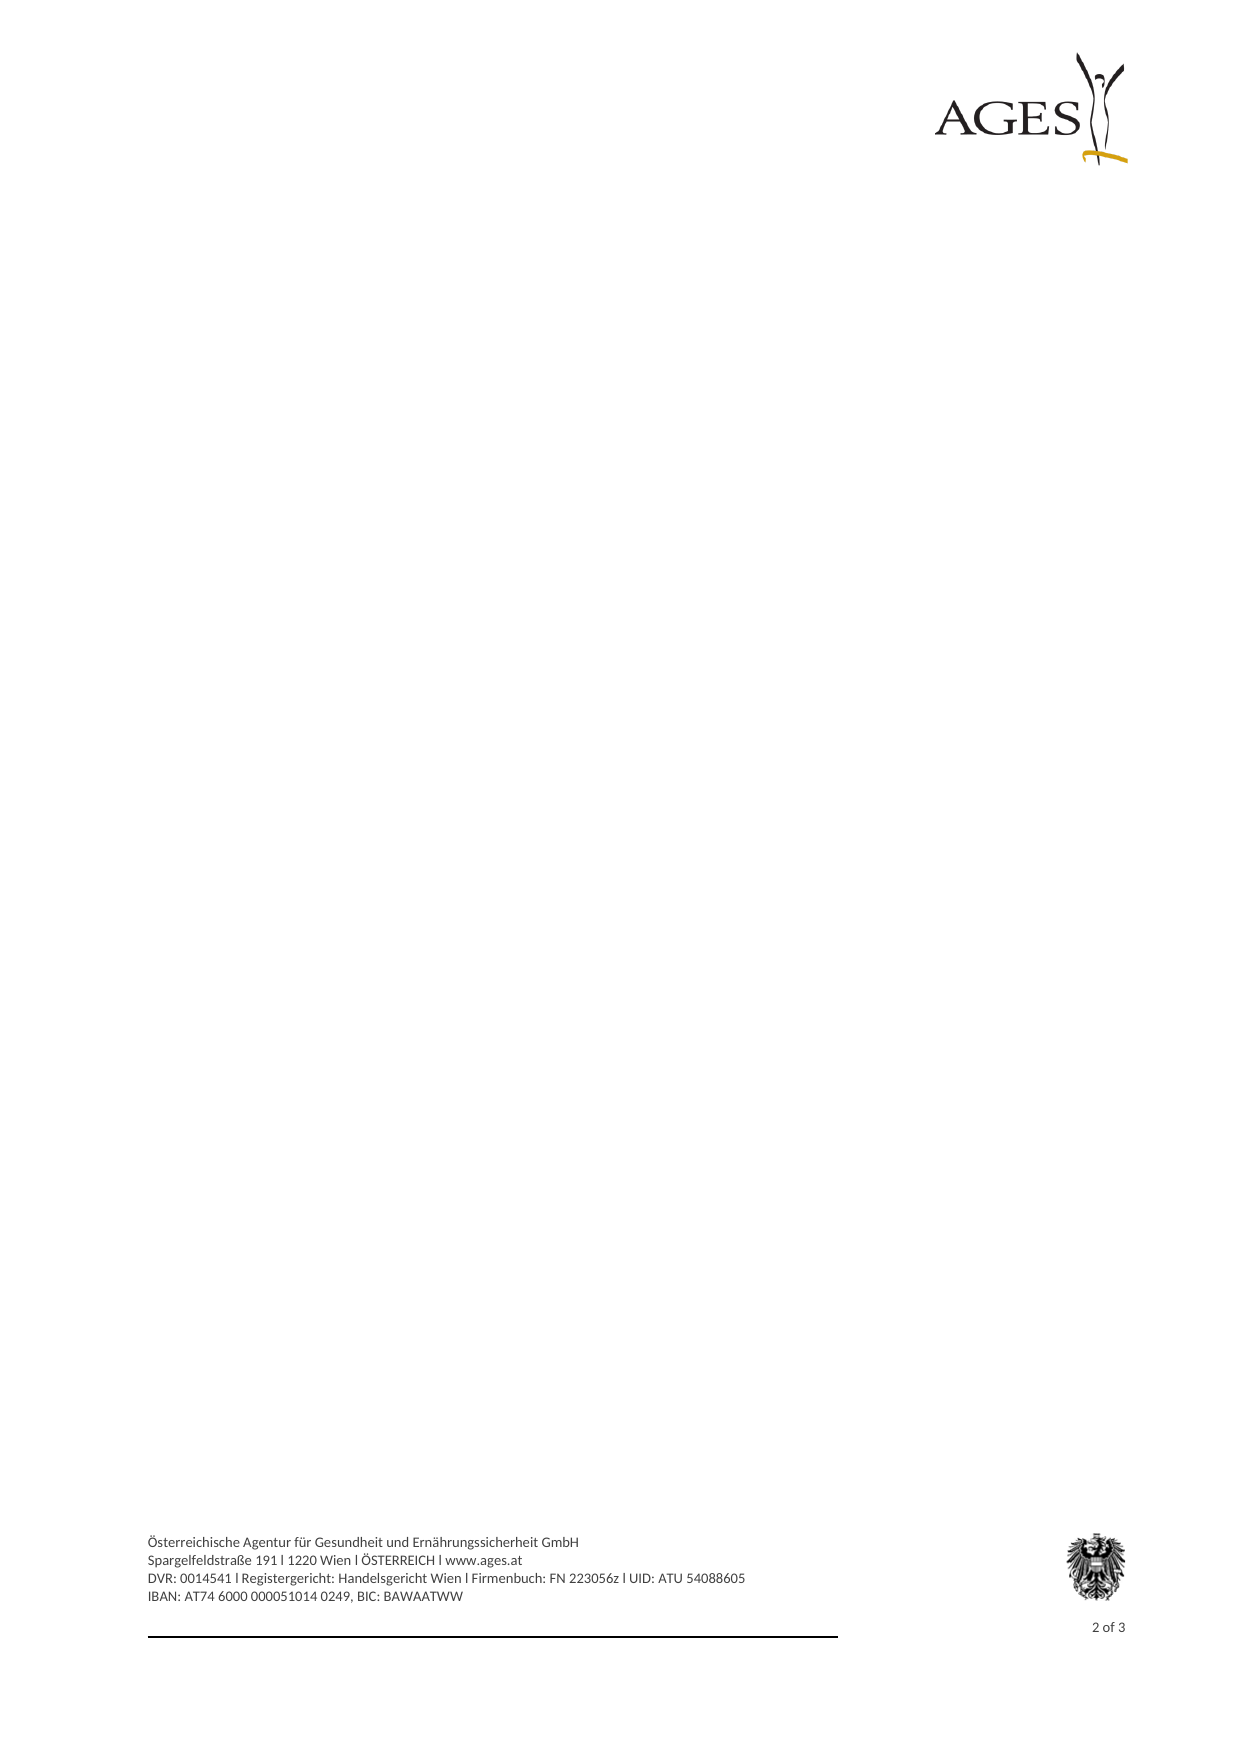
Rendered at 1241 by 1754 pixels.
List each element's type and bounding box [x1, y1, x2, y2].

picture [1066, 1533, 1126, 1601]
picture [933, 52, 1127, 165]
